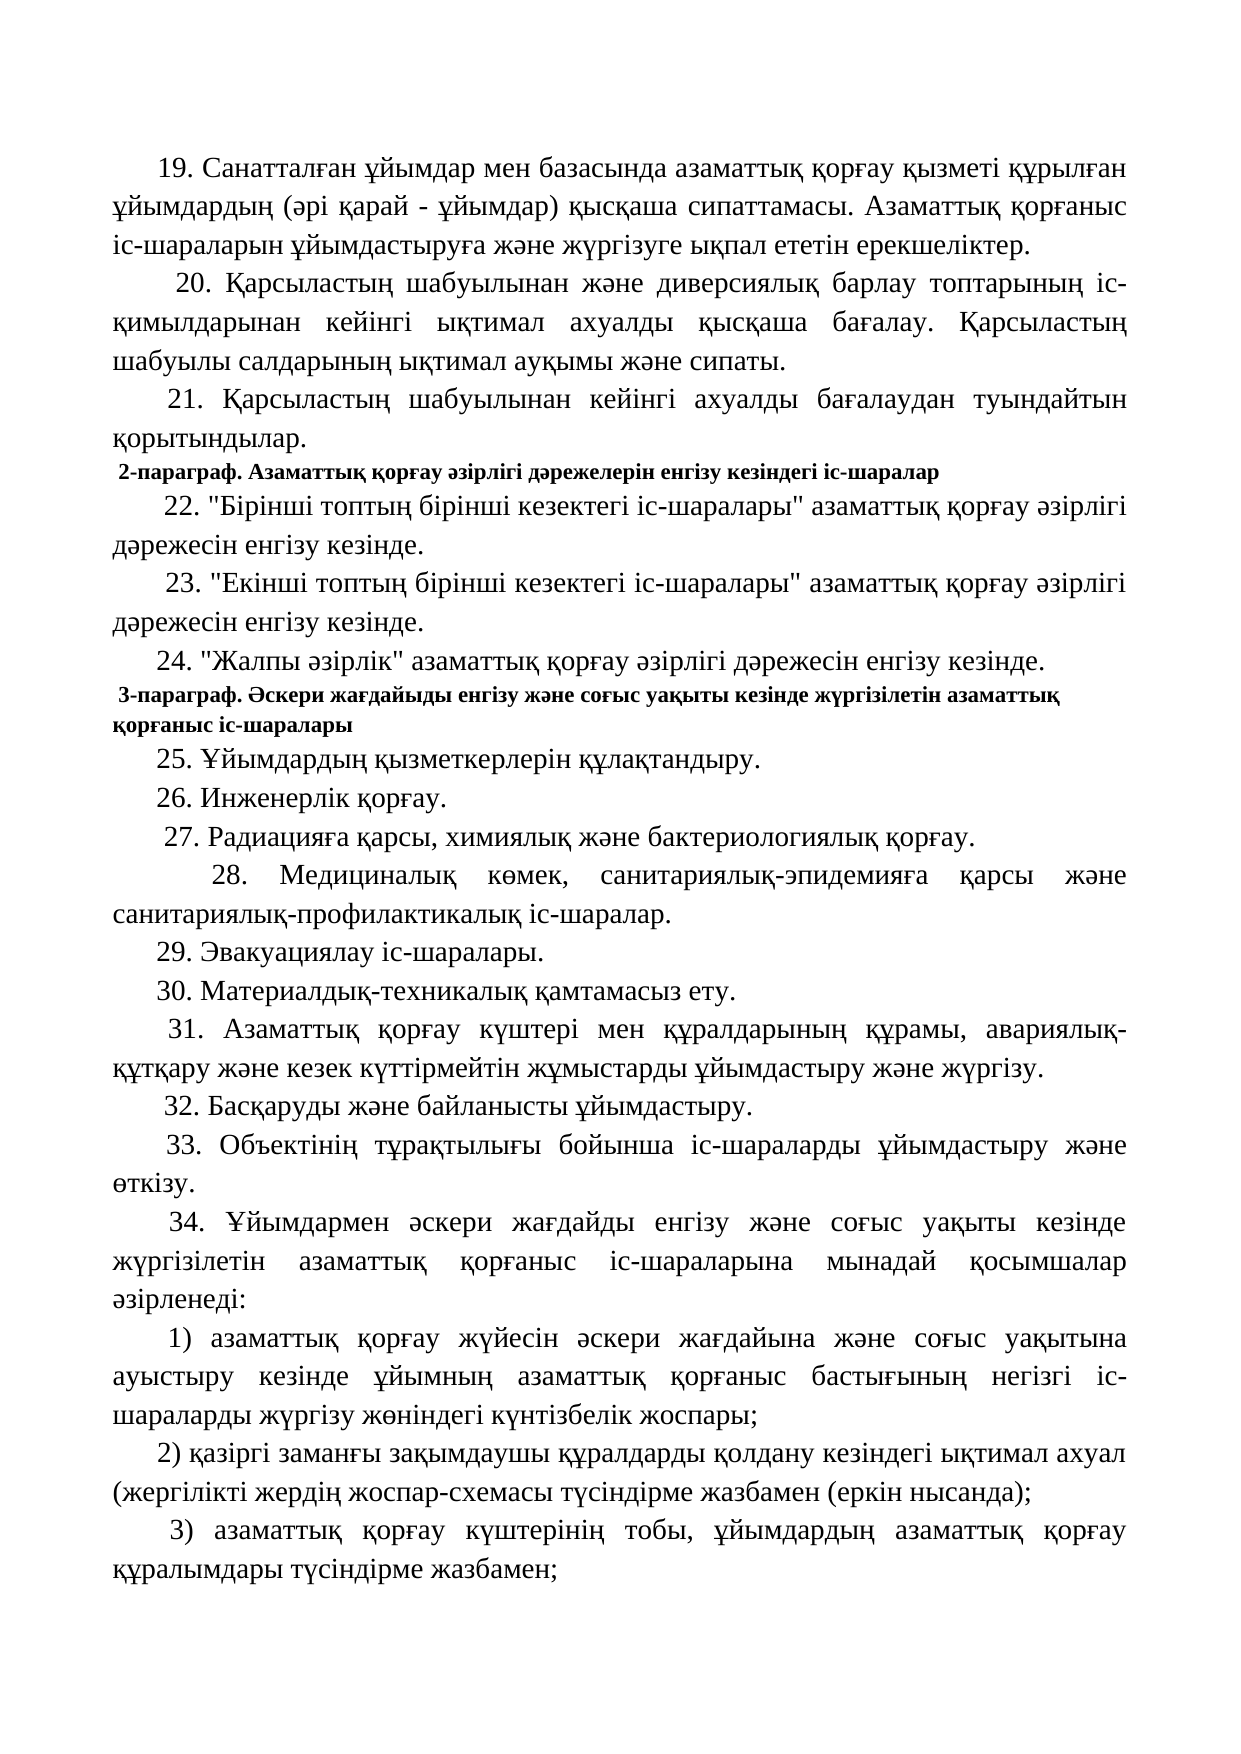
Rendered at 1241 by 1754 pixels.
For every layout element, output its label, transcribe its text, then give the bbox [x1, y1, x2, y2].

text 22. "Бірінші топтың бірінші кезектегі іс-шаралары" азаматтық қорғау әзірлігі дәрежесін енгізу кезінде. [112, 488, 1128, 561]
text 25. Ұйымдардың қызметкерлерін құлақтандыру. [112, 742, 1128, 775]
text 19. Санатталған ұйымдар мен базасында азаматтық қорғау қызметі құрылған ұйымдардың (әрі қарай - ұйымдар) қысқаша сипаттамасы. Азаматтық қорғаныс іс-шараларын ұйымдастыруға және жүргізуге ықпал ететін ерекшеліктер. [112, 150, 1128, 261]
text 30. Материалдық-техникалық қамтамасыз ету. [112, 973, 1128, 1006]
text 24. "Жалпы әзірлік" азаматтық қорғау әзірлігі дәрежесін енгізу кезінде. [112, 643, 1128, 676]
text 34. Ұйымдармен әскери жағдайды енгізу және соғыс уақыты кезінде жүргізілетін азаматтық қорғаныс іс-шараларына мынадай қосымшалар әзірленеді: [112, 1204, 1128, 1315]
text 3) азаматтық қорғау күштерінің тобы, ұйымдардың азаматтық қорғау құралымдары түсіндірме жазбамен; [112, 1512, 1128, 1584]
text 20. Қарсыластың шабуылынан және диверсиялық барлау топтарының іс-қимылдарынан кейінгі ықтимал ахуалды қысқаша бағалау. Қарсыластың шабуылы салдарының ықтимал ауқымы және сипаты. [112, 266, 1128, 376]
text 32. Басқаруды және байланысты ұйымдастыру. [112, 1088, 1128, 1122]
text 2-параграф. Азаматтық қорғау әзірлігі дәрежелерін енгізу кезіндегі іс-шаралар [112, 458, 1128, 485]
text 28. Медициналық көмек, санитариялық-эпидемияға қарсы және санитариялық-профилактикалық іс-шаралар. [112, 857, 1128, 929]
text 3-параграф. Әскери жағдайыды енгізу және соғыс уақыты кезінде жүргізілетін азаматтық қорғаныс іс-шаралары [112, 681, 1128, 738]
text 29. Эвакуациялау іс-шаралары. [112, 934, 1128, 968]
text 33. Объектінің тұрақтылығы бойынша іс-шараларды ұйымдастыру және өткізу. [112, 1127, 1128, 1199]
text 21. Қарсыластың шабуылынан кейінгі ахуалды бағалаудан туындайтын қорытындылар. [112, 381, 1128, 453]
text 27. Радиацияға қарсы, химиялық және бактериологиялық қорғау. [112, 819, 1128, 852]
text 23. "Екінші топтың бірінші кезектегі іс-шаралары" азаматтық қорғау әзірлігі дәрежесін енгізу кезінде. [112, 566, 1128, 638]
text 31. Азаматтық қорғау күштері мен құралдарының құрамы, авариялық-құтқару және кезек күттірмейтін жұмыстарды ұйымдастыру және жүргізу. [112, 1011, 1128, 1083]
text 26. Инженерлік қорғау. [112, 780, 1128, 814]
text 1) азаматтық қорғау жүйесін әскери жағдайына және соғыс уақытына ауыстыру кезінде ұйымның азаматтық қорғаныс бастығының негізгі іс-шараларды жүргізу жөніндегі күнтізбелік жоспары; [112, 1320, 1128, 1430]
text 2) қазіргі заманғы зақымдаушы құралдарды қолдану кезіндегі ықтимал ахуал (жергілікті жердің жоспар-схемасы түсіндірме жазбамен (еркін нысанда); [112, 1435, 1128, 1507]
